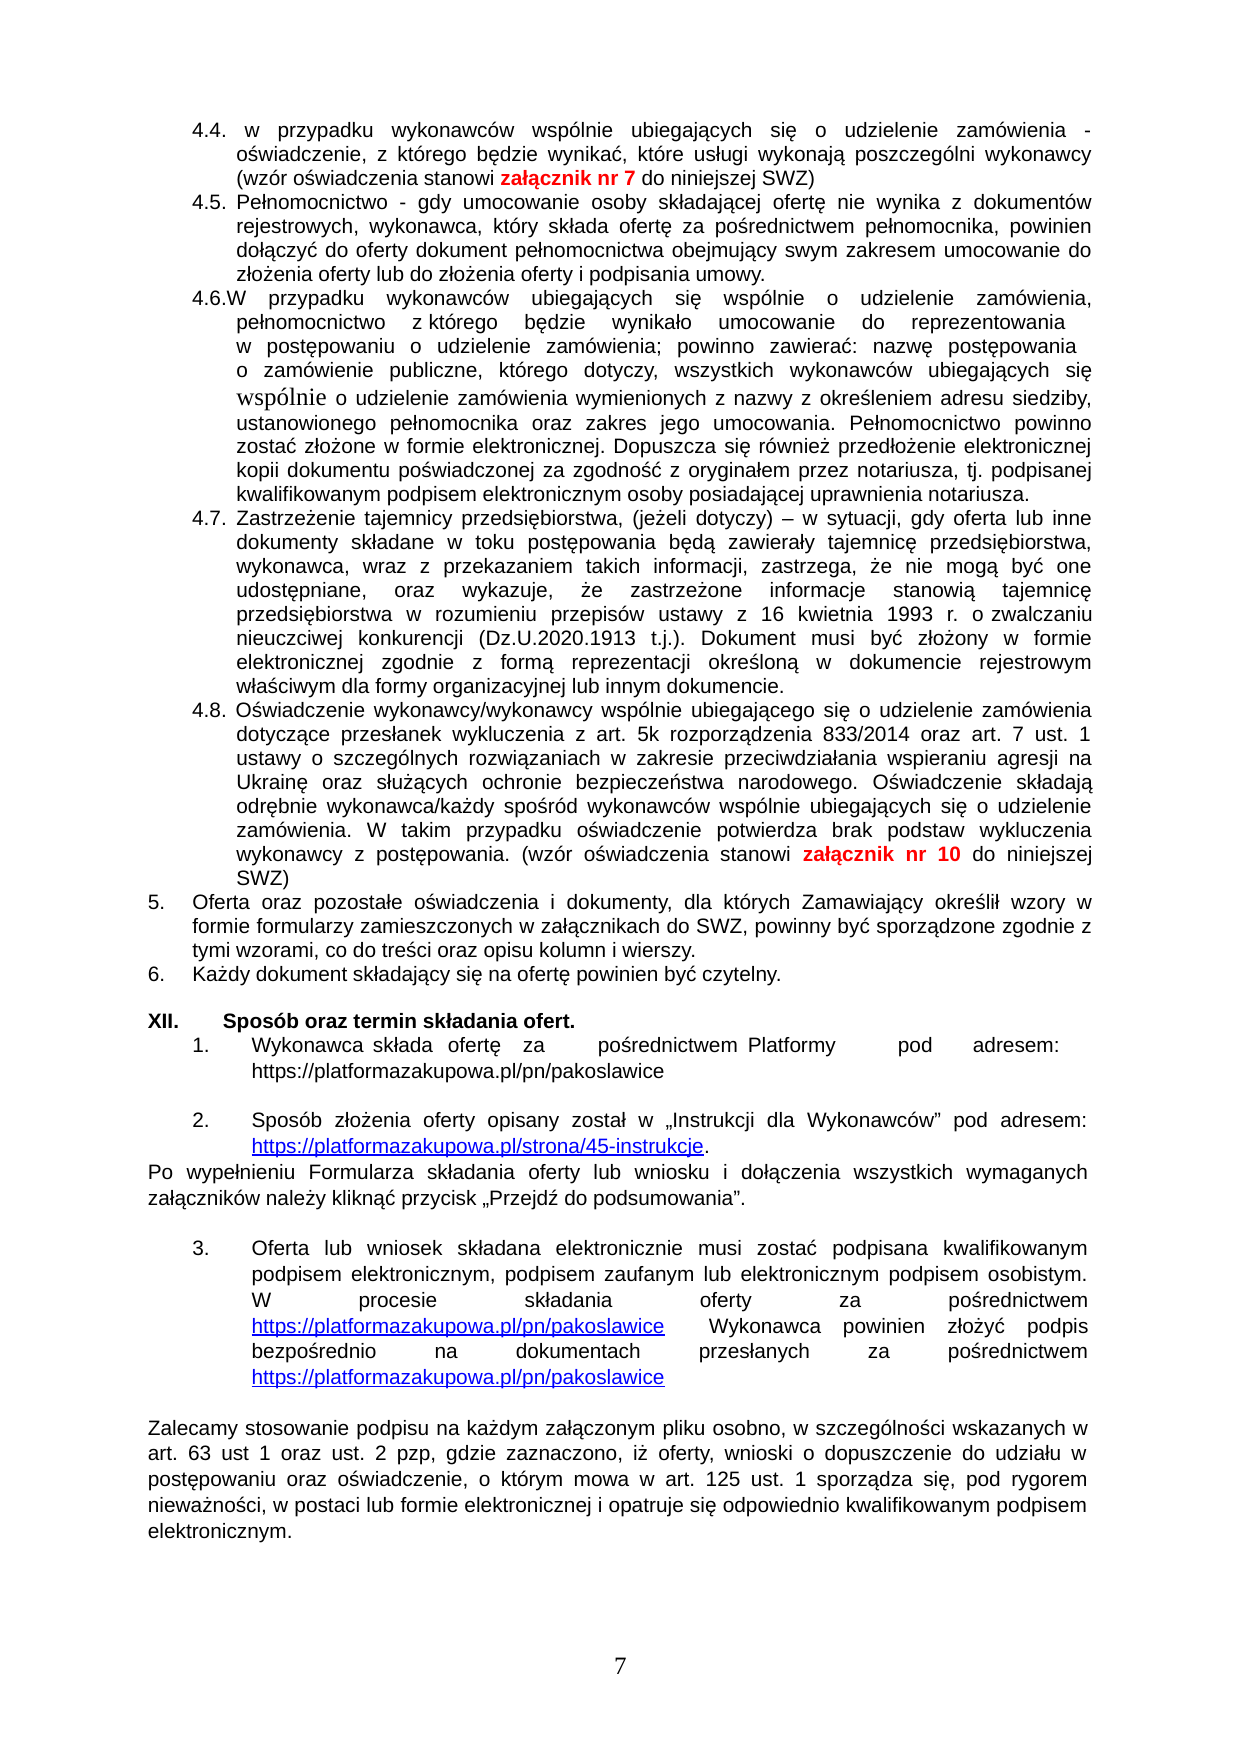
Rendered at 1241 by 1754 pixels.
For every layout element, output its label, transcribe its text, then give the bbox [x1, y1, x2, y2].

text 4.6.W przypadku wykonawców ubiegających się wspólnie o udzielenie zamówienia, pełnomocnictwo z którego będzie wynikało umocowanie do reprezentowania w postępowaniu o udzielenie zamówienia; powinno zawierać: nazwę postępowania o zamówienie publiczne, którego dotyczy, wszystkich wykonawców ubiegających się wspólnie o udzielenie zamówienia wymienionych z nazwy z określeniem adresu siedziby, ustanowionego pełnomocnika oraz zakres jego umocowania. Pełnomocnictwo powinno zostać złożone w formie elektronicznej. Dopuszcza się również przedłożenie elektronicznej kopii dokumentu poświadczonej za zgodność z oryginałem przez notariusza, tj. podpisanej kwalifikowanym podpisem elektronicznym osoby posiadającej uprawnienia notariusza. [192, 286, 1093, 506]
list 4.4. w przypadku wykonawców wspólnie ubiegających się o udzielenie zamówienia -oświadczenie, z którego będzie wynikać, które usługi wykonają poszczególni wykonawcy (wzór oświadczenia stanowi załącznik nr 7 do niniejszej SWZ) [192, 118, 1093, 190]
text 4.8. Oświadczenie wykonawcy/wykonawcy wspólnie ubiegającego się o udzielenie zamówienia dotyczące przesłanek wykluczenia z art. 5k rozporządzenia 833/2014 oraz art. 7 ust. 1 ustawy o szczególnych rozwiązaniach w zakresie przeciwdziałania wspieraniu agresji na Ukrainę oraz służących ochronie bezpieczeństwa narodowego. Oświadczenie składają odrębnie wykonawca/każdy spośród wykonawców wspólnie ubiegających się o udzielenie zamówienia. W takim przypadku oświadczenie potwierdza brak podstaw wykluczenia wykonawcy z postępowania. (wzór oświadczenia stanowi załącznik nr 10 do niniejszej SWZ) [192, 698, 1093, 889]
list Sposób oraz termin składania ofert. [148, 1009, 1093, 1033]
list Każdy dokument składający się na ofertę powinien być czytelny. [148, 961, 1093, 985]
list Wykonawca składa ofertę za pośrednictwem Platformy pod adresem: https://platformazakupowa.pl/pn/pakoslawice [192, 1033, 1088, 1082]
text 4.5. Pełnomocnictwo - gdy umocowanie osoby składającej ofertę nie wynika z dokumentów rejestrowych, wykonawca, który składa ofertę za pośrednictwem pełnomocnika, powinien dołączyć do oferty dokument pełnomocnictwa obejmujący swym zakresem umocowanie do złożenia oferty lub do złożenia oferty i podpisania umowy. [192, 190, 1093, 286]
list Oferta lub wniosek składana elektronicznie musi zostać podpisana kwalifikowanym podpisem elektronicznym, podpisem zaufanym lub elektronicznym podpisem osobistym. W procesie składania oferty za pośrednictwem https://platformazakupowa.pl/pn/pakoslawice Wykonawca powinien złożyć podpis bezpośrednio na dokumentach przesłanych za pośrednictwem https://platformazakupowa.pl/pn/pakoslawice [192, 1236, 1088, 1389]
text Po wypełnieniu Formularza składania oferty lub wniosku i dołączenia wszystkich wymaganych załączników należy kliknąć przycisk „Przejdź do podsumowania”. [148, 1160, 1088, 1209]
list Oferta oraz pozostałe oświadczenia i dokumenty, dla których Zamawiający określił wzory w formie formularzy zamieszczonych w załącznikach do SWZ, powinny być sporządzone zgodnie z tymi wzorami, co do treści oraz opisu kolumn i wierszy. [148, 889, 1093, 961]
list Sposób złożenia oferty opisany został w „Instrukcji dla Wykonawców” pod adresem: https://platformazakupowa.pl/strona/45-instrukcje. [192, 1108, 1088, 1157]
text Zalecamy stosowanie podpisu na każdym załączonym pliku osobno, w szczególności wskazanych w art. 63 ust 1 oraz ust. 2 pzp, gdzie zaznaczono, iż oferty, wnioski o dopuszczenie do udziału w postępowaniu oraz oświadczenie, o którym mowa w art. 125 ust. 1 sporządza się, pod rygorem nieważności, w postaci lub formie elektronicznej i opatruje się odpowiednio kwalifikowanym podpisem elektronicznym. [148, 1415, 1088, 1543]
text 4.7. Zastrzeżenie tajemnicy przedsiębiorstwa, (jeżeli dotyczy) – w sytuacji, gdy oferta lub inne dokumenty składane w toku postępowania będą zawierały tajemnicę przedsiębiorstwa, wykonawca, wraz z przekazaniem takich informacji, zastrzega, że nie mogą być one udostępniane, oraz wykazuje, że zastrzeżone informacje stanowią tajemnicę przedsiębiorstwa w rozumieniu przepisów ustawy z 16 kwietnia 1993 r. o zwalczaniu nieuczciwej konkurencji (Dz.U.2020.1913 t.j.). Dokument musi być złożony w formie elektronicznej zgodnie z formą reprezentacji określoną w dokumencie rejestrowym właściwym dla formy organizacyjnej lub innym dokumencie. [192, 506, 1093, 698]
